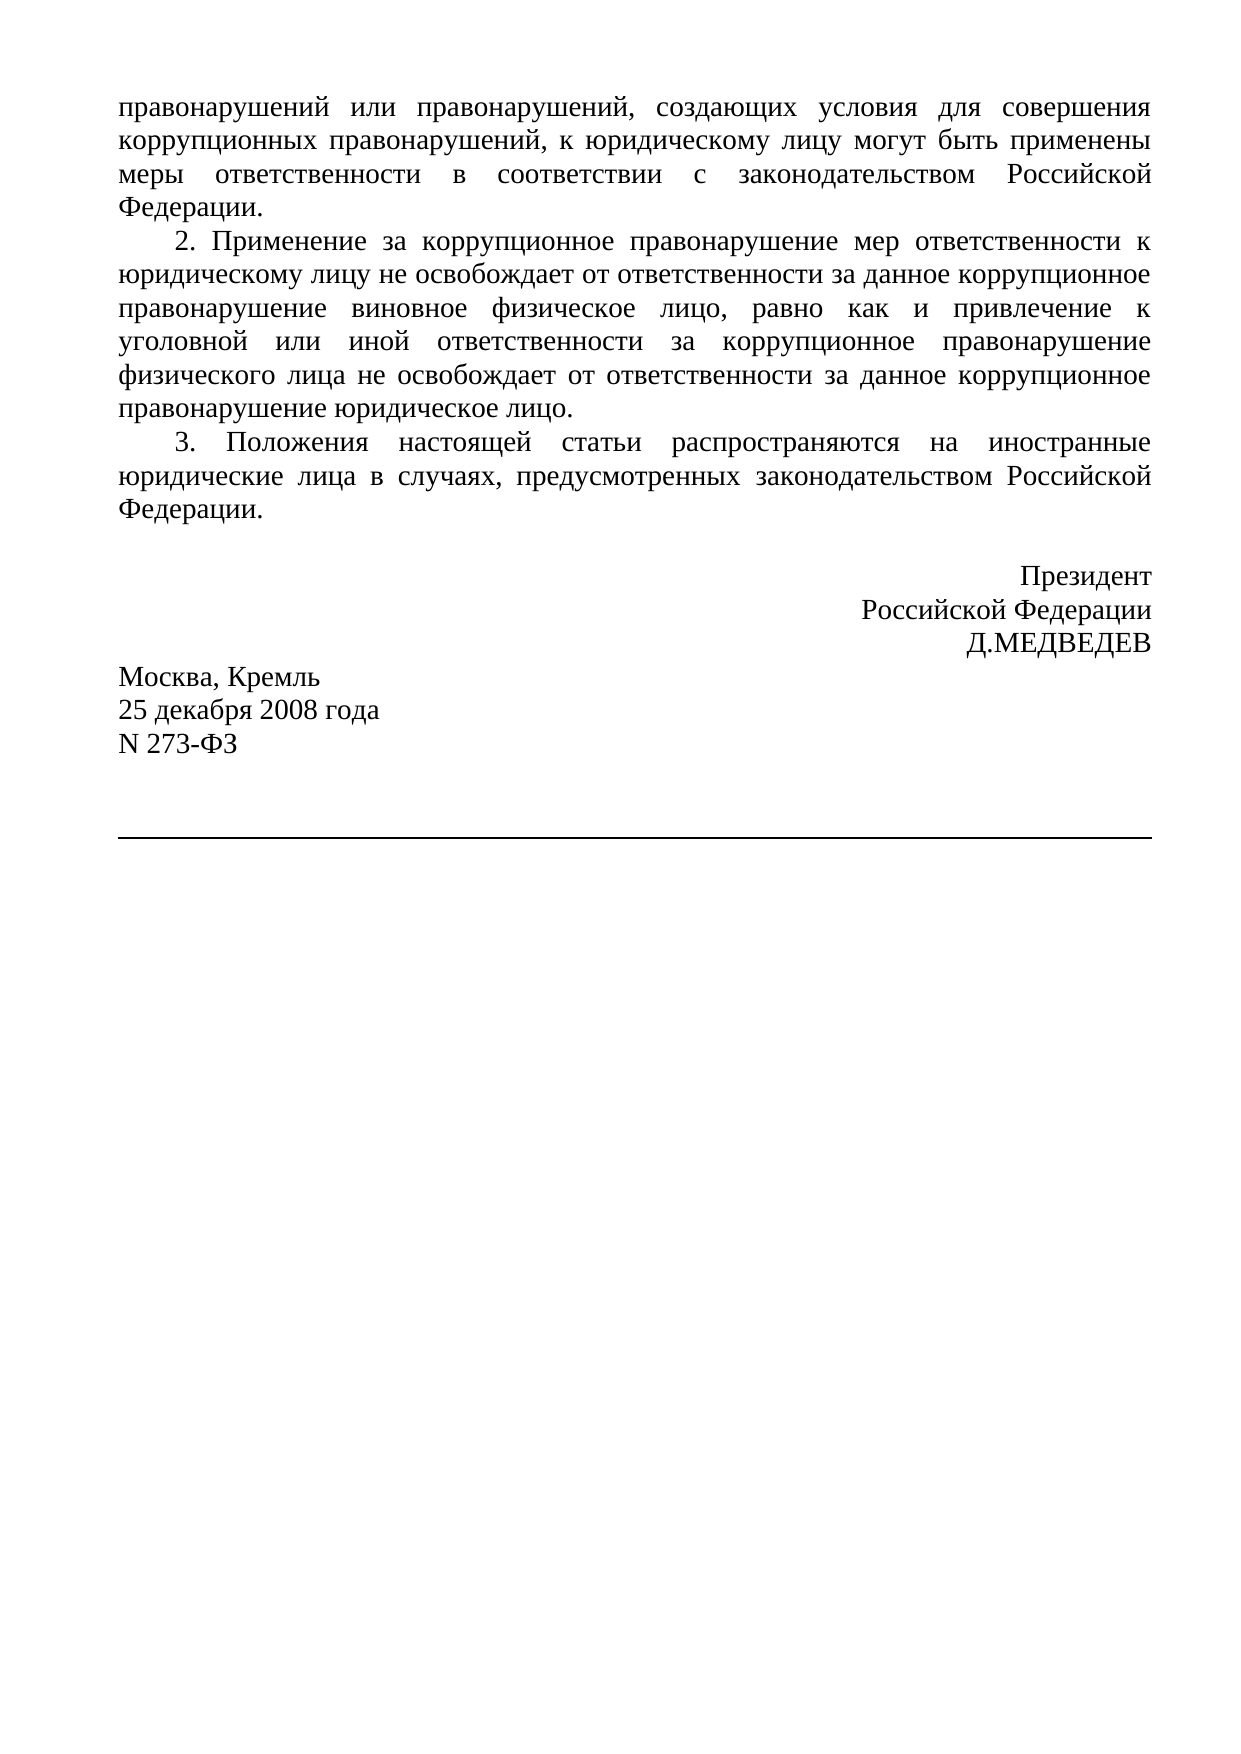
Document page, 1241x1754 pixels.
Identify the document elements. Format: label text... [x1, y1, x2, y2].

text Д.МЕДВЕДЕВ [118, 625, 1152, 659]
text 3. Положения настоящей статьи распространяются на иностранные юридические лица в случаях, предусмотренных законодательством Российской Федерации. [118, 424, 1152, 525]
text N 273-ФЗ [118, 726, 1152, 759]
text 2. Применение за коррупционное правонарушение мер ответственности к юридическому лицу не освобождает от ответственности за данное коррупционное правонарушение виновное физическое лицо, равно как и привлечение к уголовной или иной ответственности за коррупционное правонарушение физического лица не освобождает от ответственности за данное коррупционное правонарушение юридическое лицо. [118, 223, 1152, 424]
text Москва, Кремль [118, 659, 1152, 692]
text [118, 89, 1152, 223]
text Российской Федерации [118, 592, 1152, 625]
text Президент [118, 558, 1152, 592]
text 25 декабря 2008 года [118, 692, 1152, 726]
